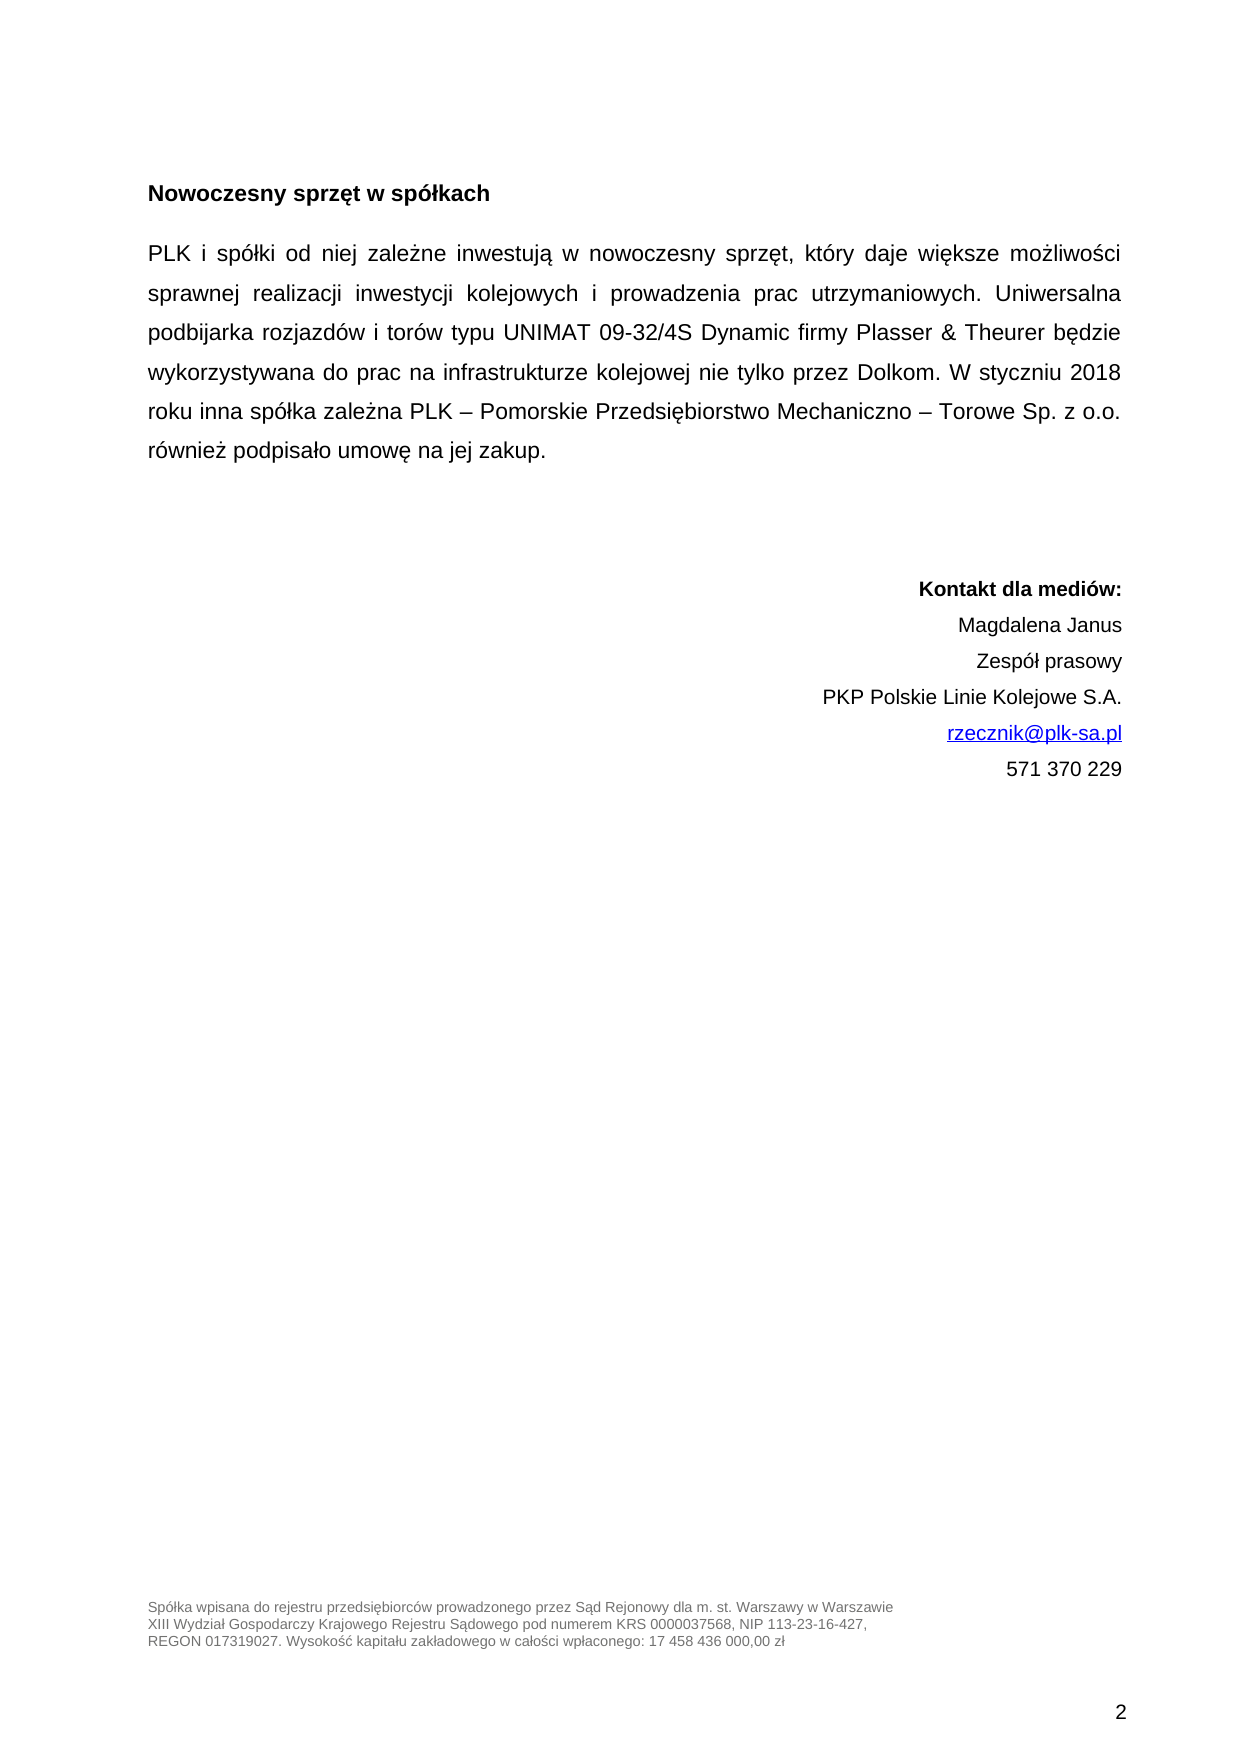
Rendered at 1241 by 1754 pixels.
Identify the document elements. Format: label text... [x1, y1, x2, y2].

text PLK i spółki od niej zależne inwestują w nowoczesny sprzęt, który daje większe możliwości sprawnej realizacji inwestycji kolejowych i prowadzenia prac utrzymaniowych. Uniwersalna podbijarka rozjazdów i torów typu UNIMAT 09-32/4S Dynamic firmy Plasser & Theurer będzie wykorzystywana do prac na infrastrukturze kolejowej nie tylko przez Dolkom. W styczniu 2018 roku inna spółka zależna PLK – Pomorskie Przedsiębiorstwo Mechaniczno – Torowe Sp. z o.o. również podpisało umowę na jej zakup. [148, 240, 1122, 464]
text Kontakt dla mediów: [148, 577, 1122, 601]
text 571 370 229 [148, 756, 1122, 780]
text Magdalena Janus [148, 613, 1122, 637]
text rzecznik@plk-sa.pl [148, 720, 1122, 744]
text PKP Polskie Linie Kolejowe S.A. [148, 684, 1122, 708]
text Nowoczesny sprzęt w spółkach [148, 180, 1122, 206]
text Zespół prasowy [148, 648, 1122, 672]
